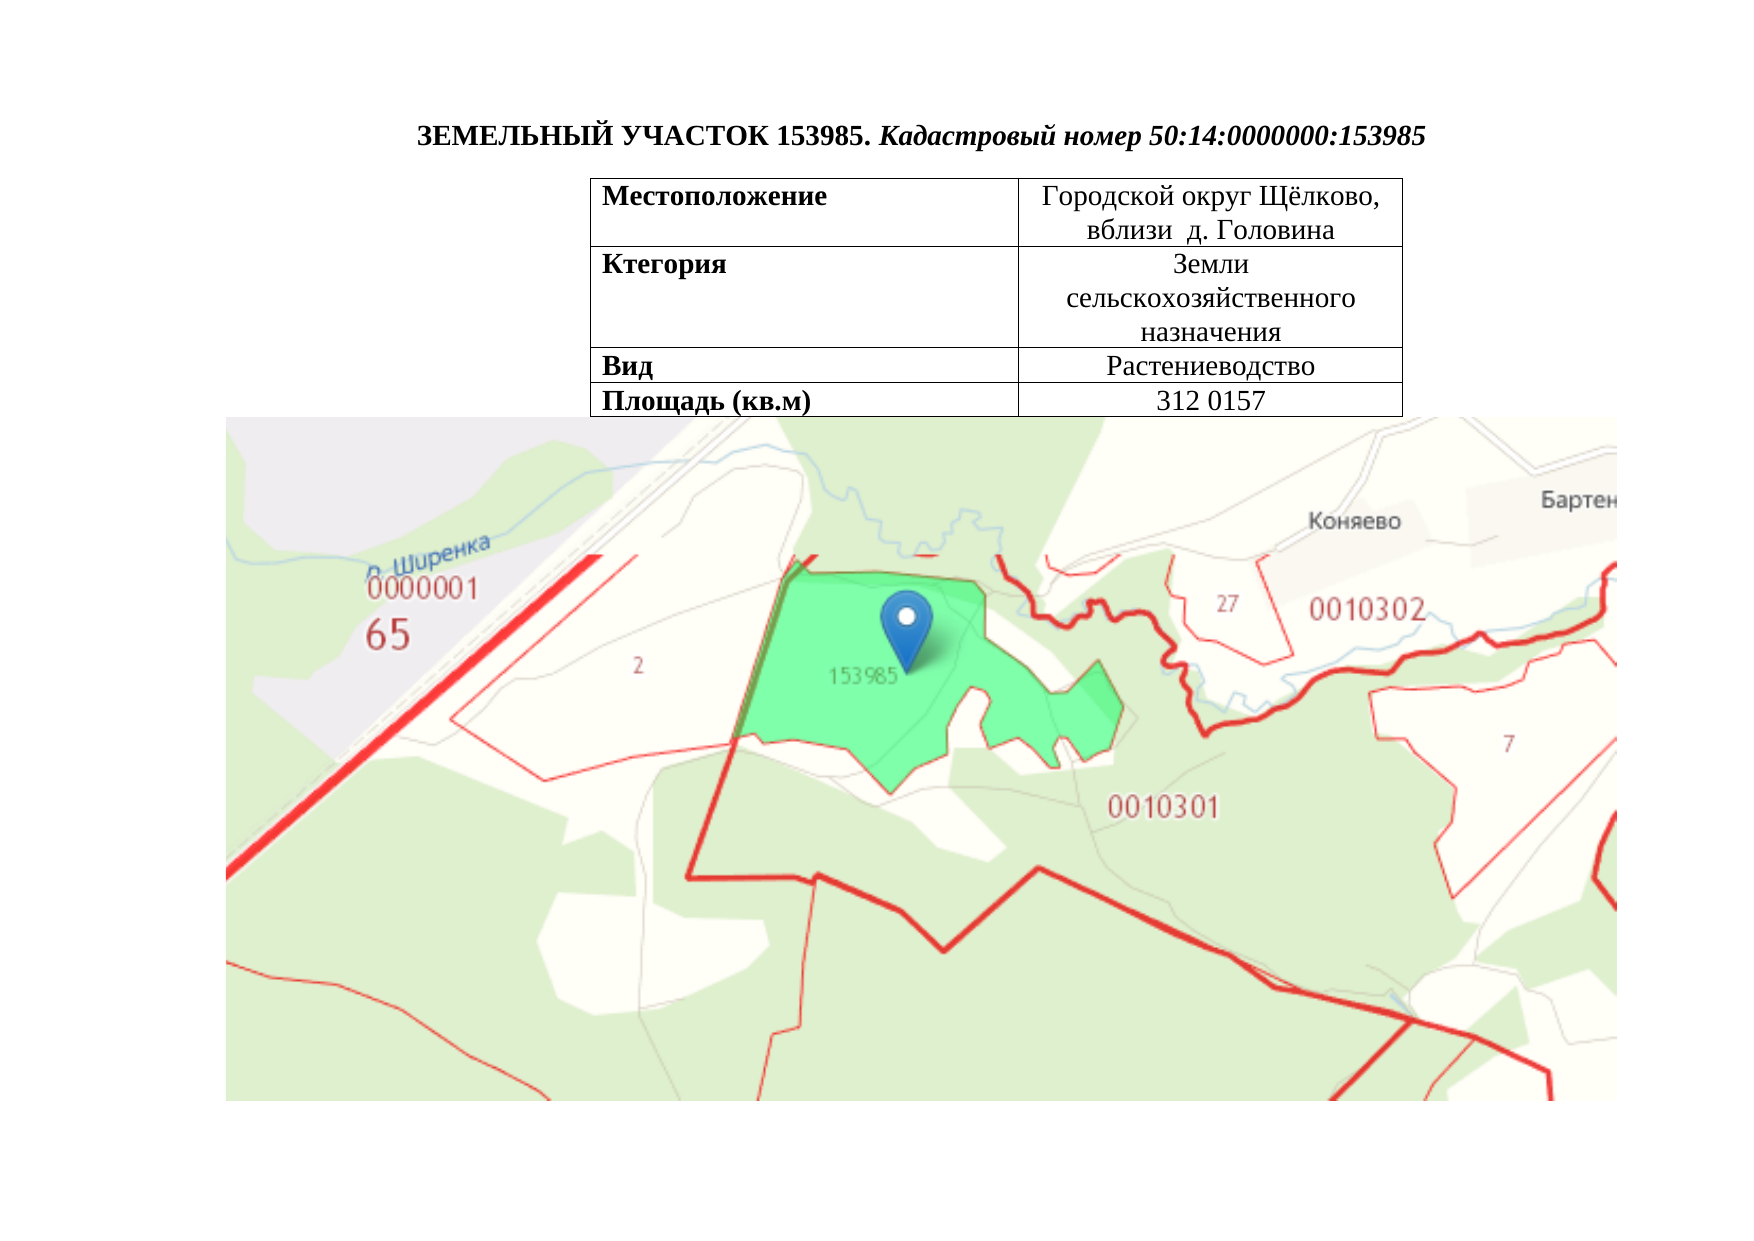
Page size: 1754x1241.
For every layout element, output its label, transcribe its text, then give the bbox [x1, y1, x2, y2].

table_cell Вид [591, 348, 1018, 382]
picture [225, 417, 1617, 1101]
table_cell Растениеводство [1019, 348, 1402, 382]
table_cell Площадь (кв.м) [591, 383, 1018, 416]
table_header Местоположение [591, 179, 1018, 246]
table_cell Земли сельскохозяйственного назначения [1019, 247, 1402, 347]
text ЗЕМЕЛЬНЫЙ УЧАСТОК 153985. Кадастровый номер 50:14:0000000:153985 [177, 118, 1665, 152]
table_header Городской округ Щёлково, вблизи д. Головина [1019, 179, 1402, 246]
table_cell Ктегория [591, 247, 1018, 347]
table_cell 312 0157 [1019, 383, 1402, 416]
